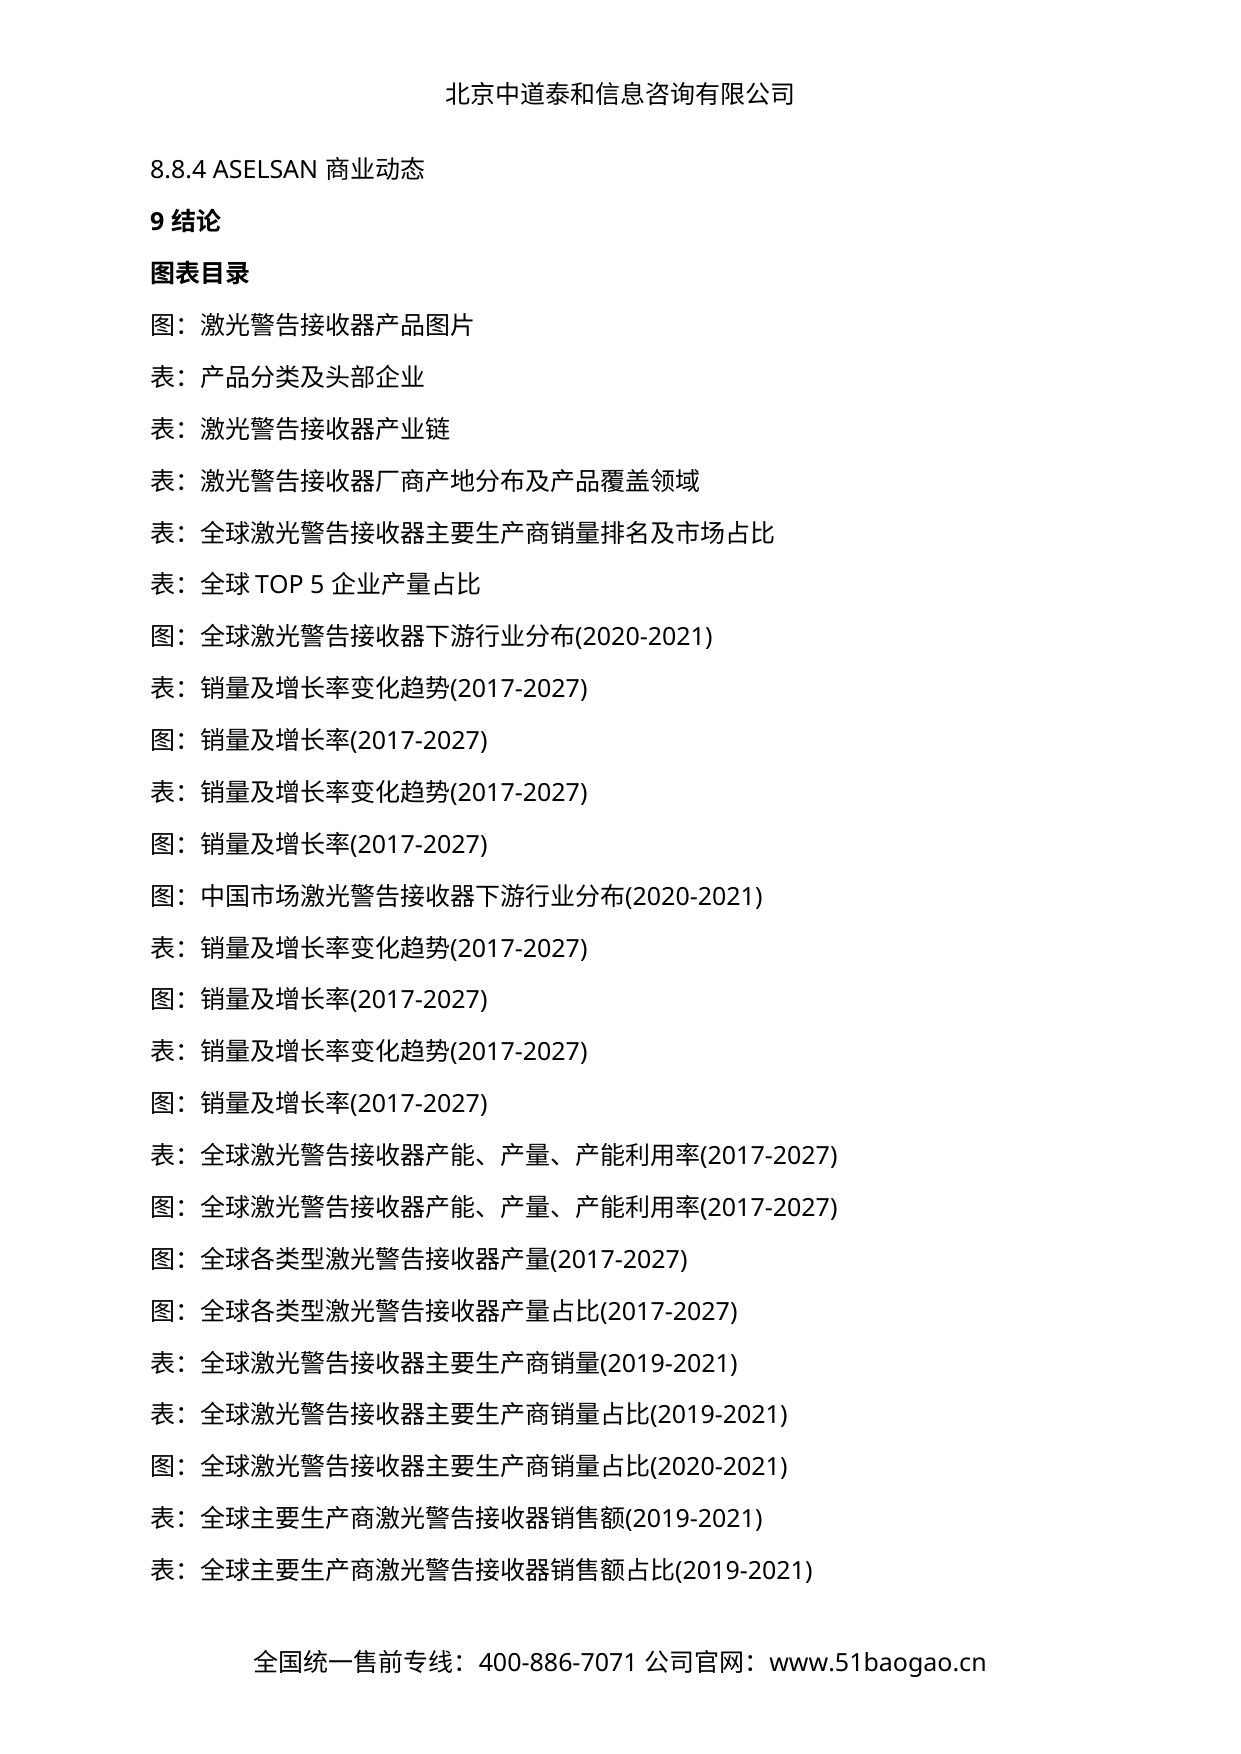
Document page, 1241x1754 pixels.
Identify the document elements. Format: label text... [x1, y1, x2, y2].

text 表：销量及增长率变化趋势(2017-2027) [150, 772, 1090, 809]
text 表：全球激光警告接收器主要生产商销量排名及市场占比 [150, 513, 1090, 549]
text 表：激光警告接收器产业链 [150, 409, 1090, 446]
text 表：全球TOP 5 企业产量占比 [150, 565, 1090, 601]
text 图：销量及增长率(2017-2027) [150, 824, 1090, 861]
text 表：激光警告接收器厂商产地分布及产品覆盖领域 [150, 461, 1090, 497]
text 图：全球各类型激光警告接收器产量占比(2017-2027) [150, 1291, 1090, 1327]
text 图：激光警告接收器产品图片 [150, 306, 1090, 342]
text 9 结论 [150, 202, 1090, 238]
text 图：中国市场激光警告接收器下游行业分布(2020-2021) [150, 876, 1090, 912]
text 表：全球激光警告接收器主要生产商销量占比(2019-2021) [150, 1395, 1090, 1431]
text 图：全球激光警告接收器产能、产量、产能利用率(2017-2027) [150, 1187, 1090, 1224]
text 图：全球激光警告接收器下游行业分布(2020-2021) [150, 617, 1090, 653]
text 图：销量及增长率(2017-2027) [150, 1084, 1090, 1120]
text 表：销量及增长率变化趋势(2017-2027) [150, 1032, 1090, 1068]
text 图：销量及增长率(2017-2027) [150, 721, 1090, 757]
text 表：全球主要生产商激光警告接收器销售额(2019-2021) [150, 1499, 1090, 1535]
text 图表目录 [150, 254, 1090, 290]
text 表：全球主要生产商激光警告接收器销售额占比(2019-2021) [150, 1551, 1090, 1587]
text 图：全球各类型激光警告接收器产量(2017-2027) [150, 1239, 1090, 1276]
text 表：全球激光警告接收器产能、产量、产能利用率(2017-2027) [150, 1136, 1090, 1172]
text 图：全球激光警告接收器主要生产商销量占比(2020-2021) [150, 1447, 1090, 1483]
text 表：产品分类及头部企业 [150, 357, 1090, 394]
text 8.8.4 ASELSAN 商业动态 [150, 150, 1090, 186]
text 表：全球激光警告接收器主要生产商销量(2019-2021) [150, 1343, 1090, 1379]
text 表：销量及增长率变化趋势(2017-2027) [150, 669, 1090, 705]
text 表：销量及增长率变化趋势(2017-2027) [150, 928, 1090, 964]
text 图：销量及增长率(2017-2027) [150, 980, 1090, 1016]
